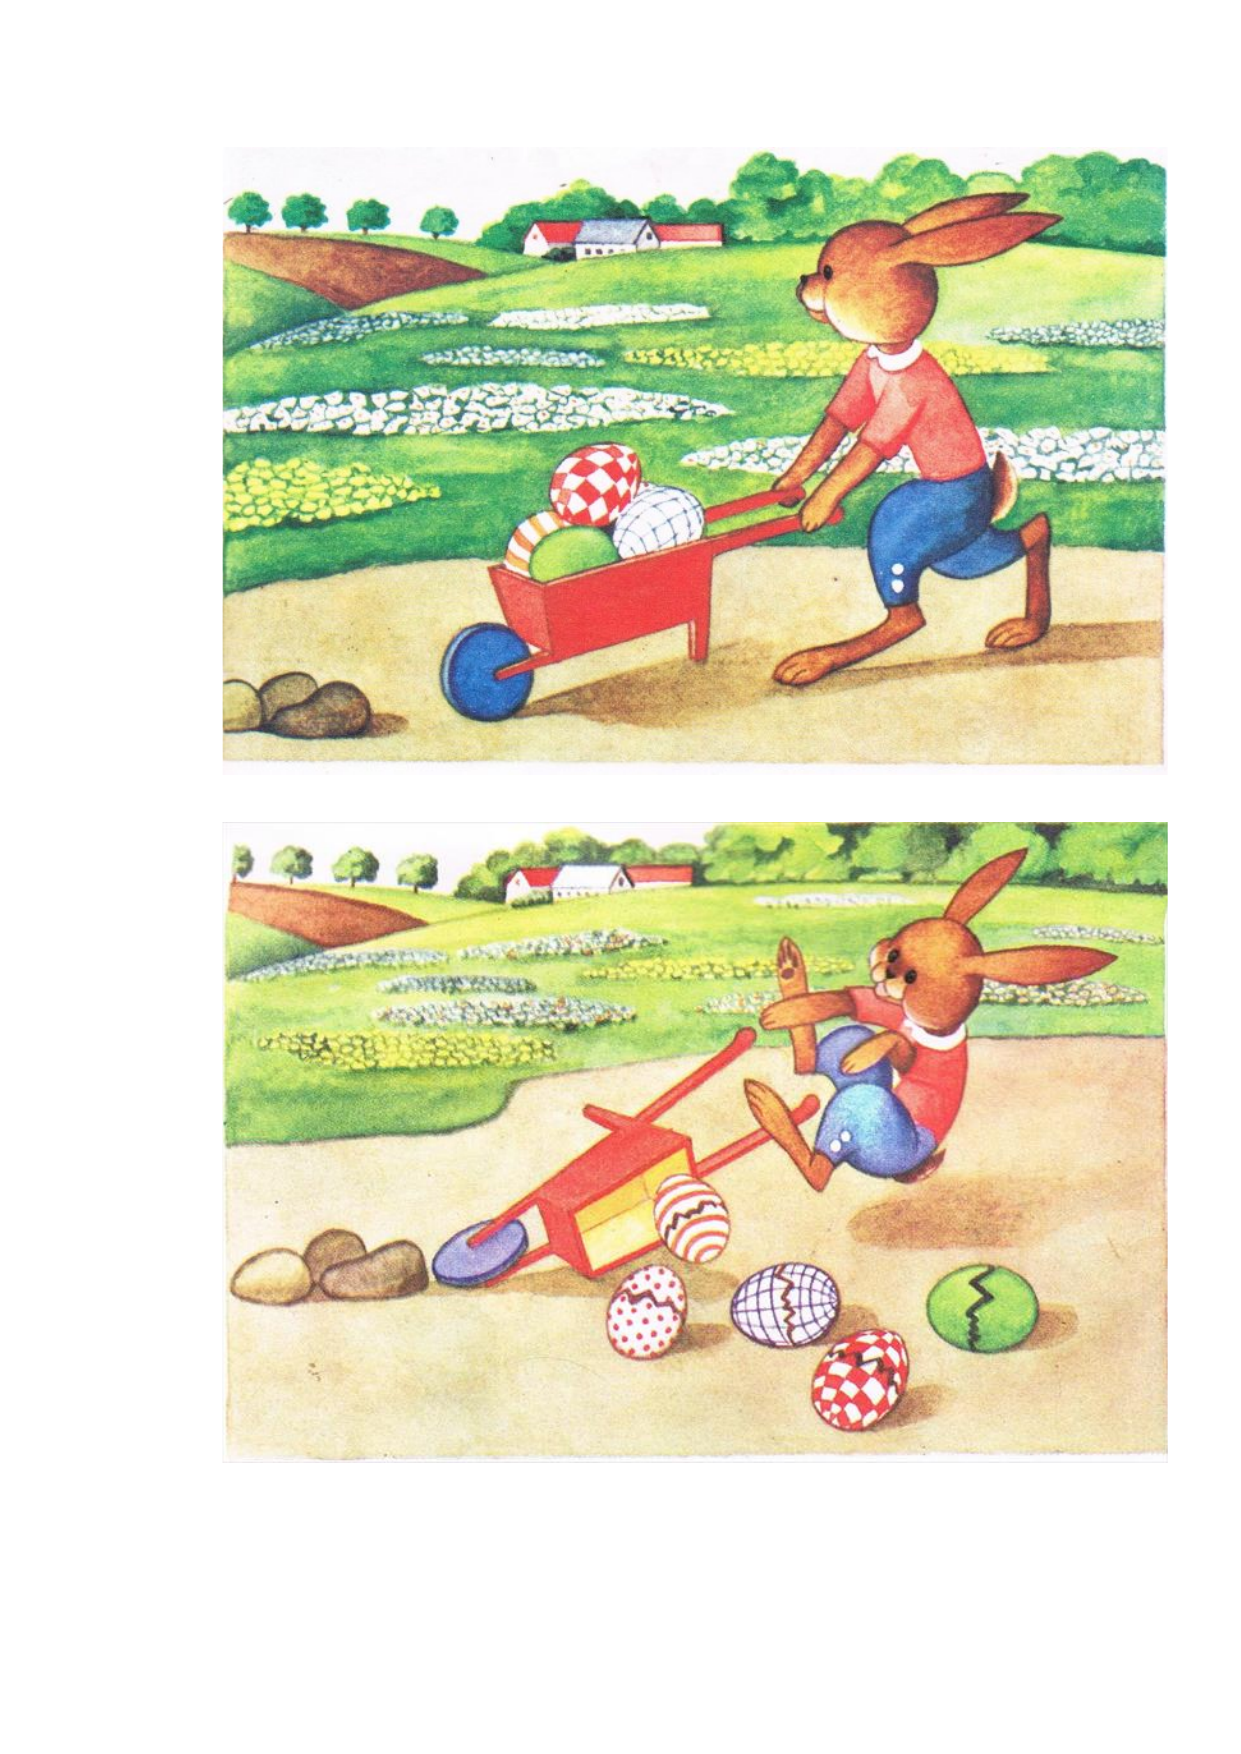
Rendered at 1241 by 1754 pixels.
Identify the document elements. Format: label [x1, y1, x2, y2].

picture [222, 822, 1168, 1463]
picture [222, 147, 1168, 775]
